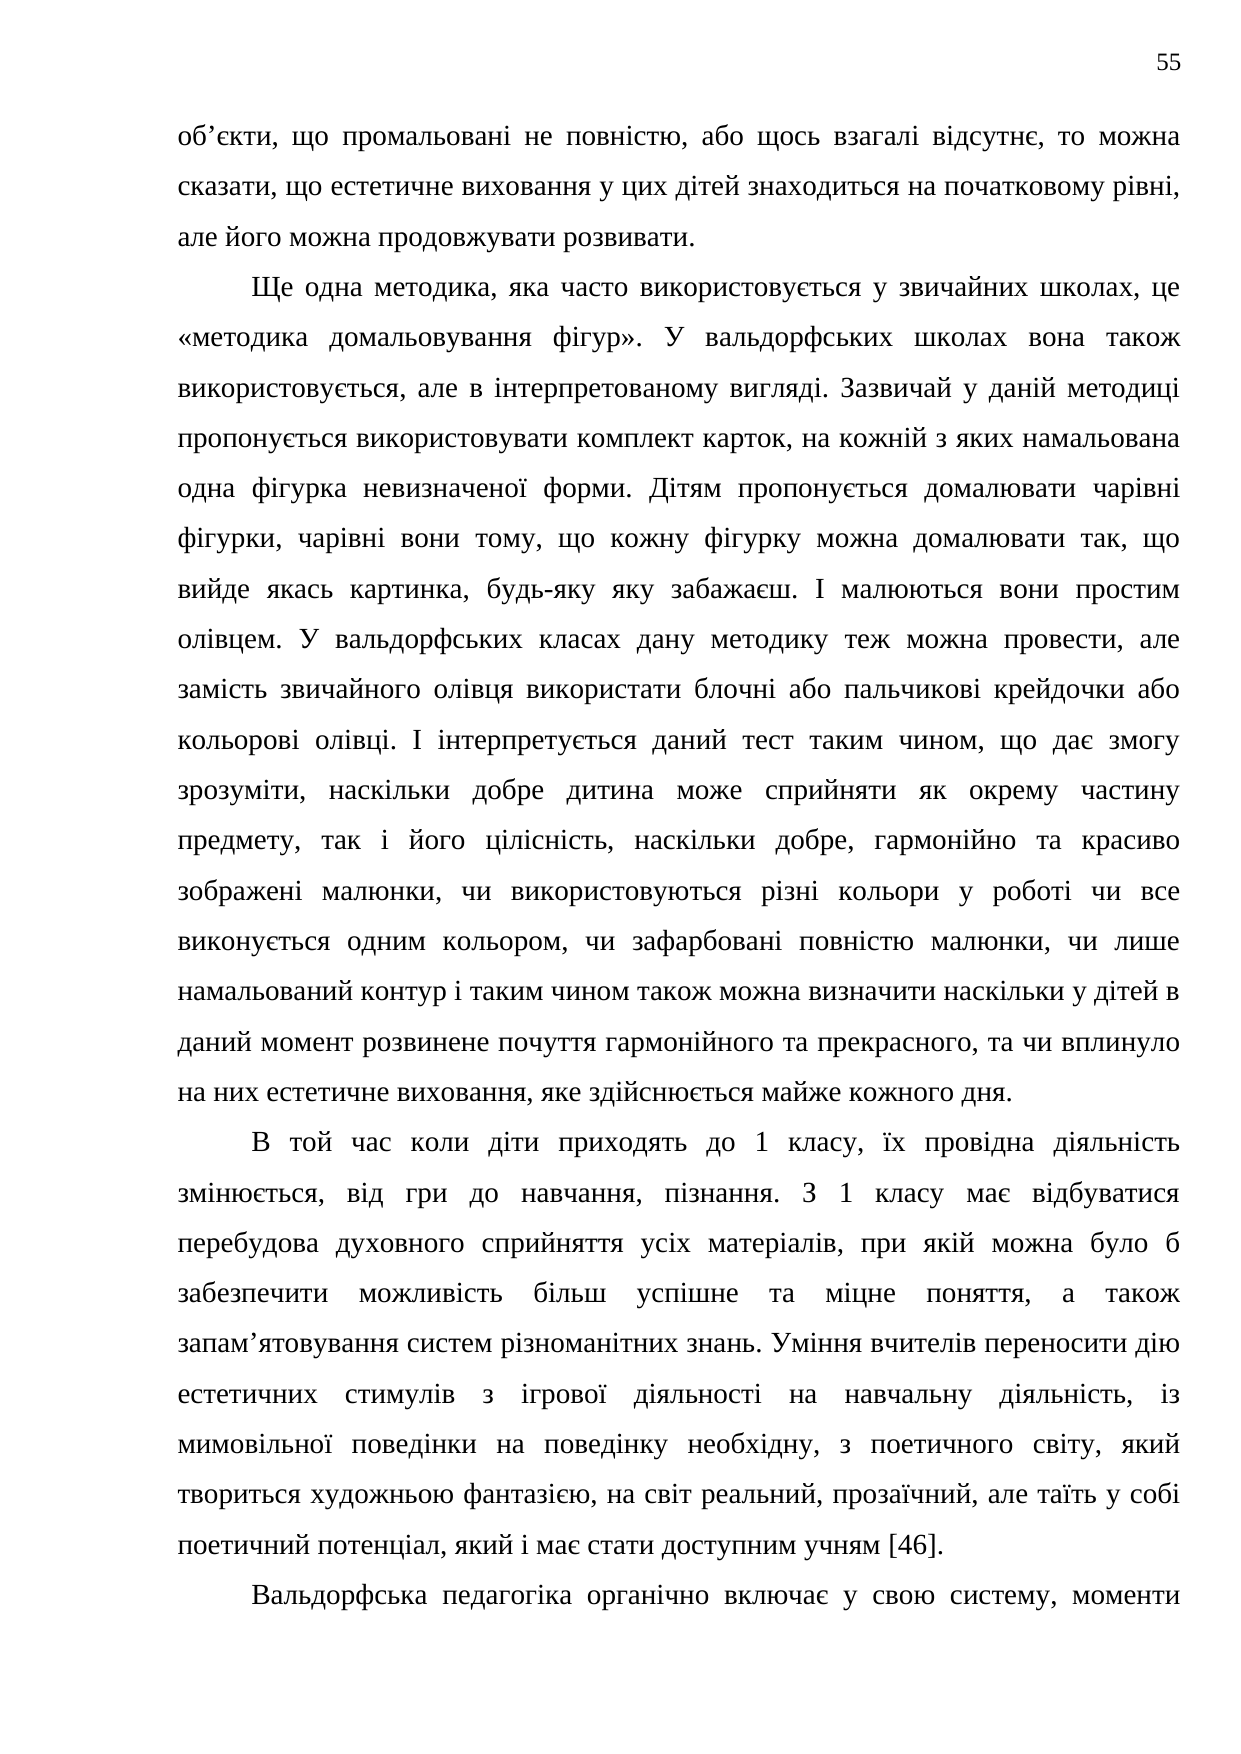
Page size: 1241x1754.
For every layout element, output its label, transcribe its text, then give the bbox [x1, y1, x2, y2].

text Ще одна методика, яка часто використовується у звичайних школах, це «методика домальовування фігур». У вальдорфських школах вона також використовується, але в інтерпретованому вигляді. Зазвичай у даній методиці пропонується використовувати комплект карток, на кожній з яких намальована одна фігурка невизначеної форми. Дітям пропонується домалювати чарівні фігурки, чарівні вони тому, що кожну фігурку можна домалювати так, що вийде якась картинка, будь-яку яку забажаєш. І малюються вони простим олівцем. У вальдорфських класах дану методику теж можна провести, але замість звичайного олівця використати блочні або пальчикові крейдочки або кольорові олівці. І інтерпретується даний тест таким чином, що дає змогу зрозуміти, наскільки добре дитина може сприйняти як окрему частину предмету, так і його цілісність, наскільки добре, гармонійно та красиво зображені малюнки, чи використовуються різні кольори у роботі чи все виконується одним кольором, чи зафарбовані повністю малюнки, чи лише намальований контур і таким чином також можна визначити наскільки у дітей в даний момент розвинене почуття гармонійного та прекрасного, та чи вплинуло на них естетичне виховання, яке здійснюється майже кожного дня. [177, 269, 1181, 1108]
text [177, 1577, 1181, 1611]
text В той час коли діти приходять до 1 класу, їх провідна діяльність змінюється, від гри до навчання, пізнання. З 1 класу має відбуватися перебудова духовного сприйняття усіх матеріалів, при якій можна було б забезпечити можливість більш успішне та міцне поняття, а також запам’ятовування систем різноманітних знань. Уміння вчителів переносити дію естетичних стимулів з ігрової діяльності на навчальну діяльність, із мимовільної поведінки на поведінку необхідну, з поетичного світу, який твориться художньою фантазією, на світ реальний, прозаїчний, але таїть у собі поетичний потенціал, який і має стати доступним учням [46]. [177, 1124, 1181, 1560]
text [177, 118, 1181, 252]
